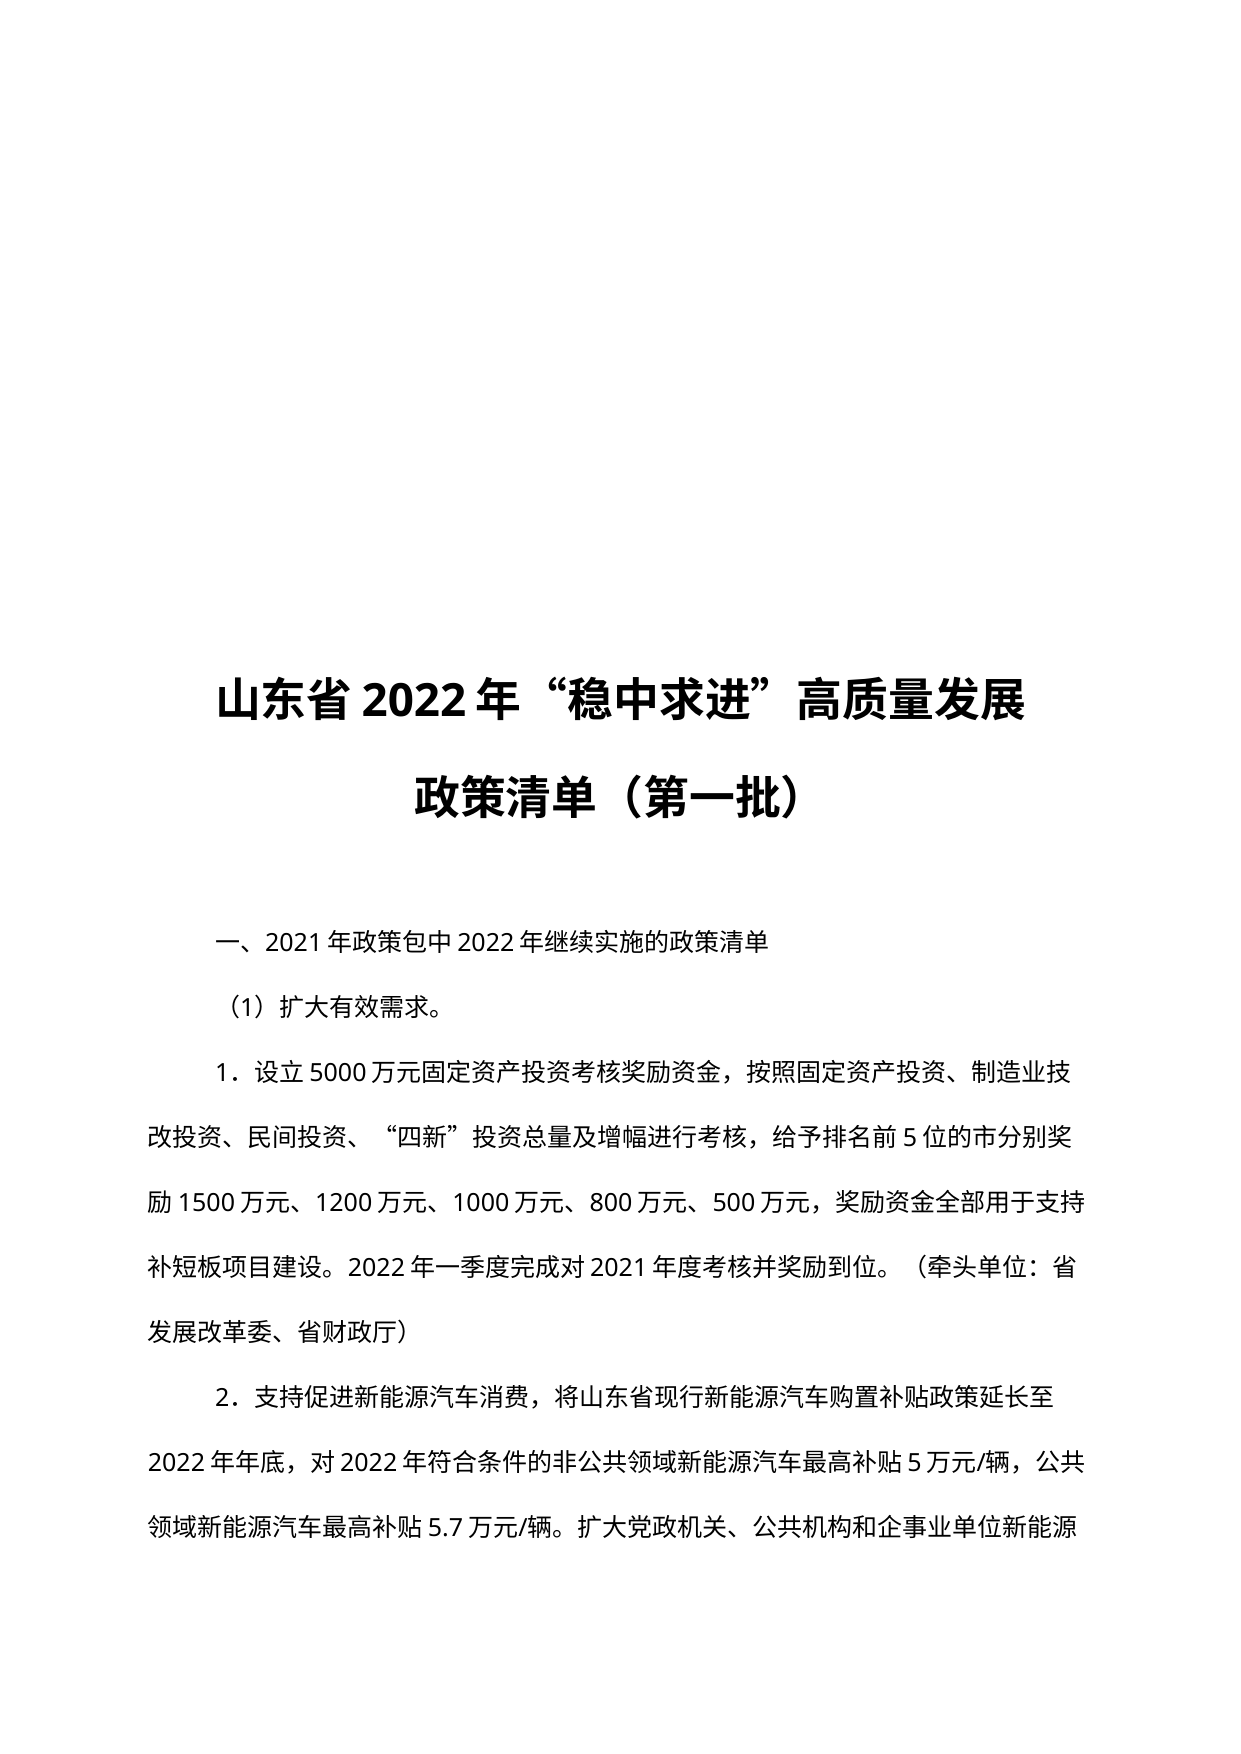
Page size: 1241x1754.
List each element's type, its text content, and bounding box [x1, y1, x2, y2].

text （1）扩大有效需求。 [148, 973, 1092, 1038]
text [148, 1363, 1092, 1558]
text 山东省2022年“稳中求进”高质量发展 [148, 648, 1092, 745]
text 1．设立5000万元固定资产投资考核奖励资金，按照固定资产投资、制造业技改投资、民间投资、“四新”投资总量及增幅进行考核，给予排名前5位的市分别奖励1500万元、1200万元、1000万元、800万元、500万元，奖励资金全部用于支持补短板项目建设。2022年一季度完成对2021年度考核并奖励到位。（牵头单位：省发展改革委、省财政厅） [148, 1038, 1092, 1363]
text 政策清单（第一批） [148, 745, 1092, 843]
text 一、2021年政策包中2022年继续实施的政策清单 [148, 908, 1092, 973]
